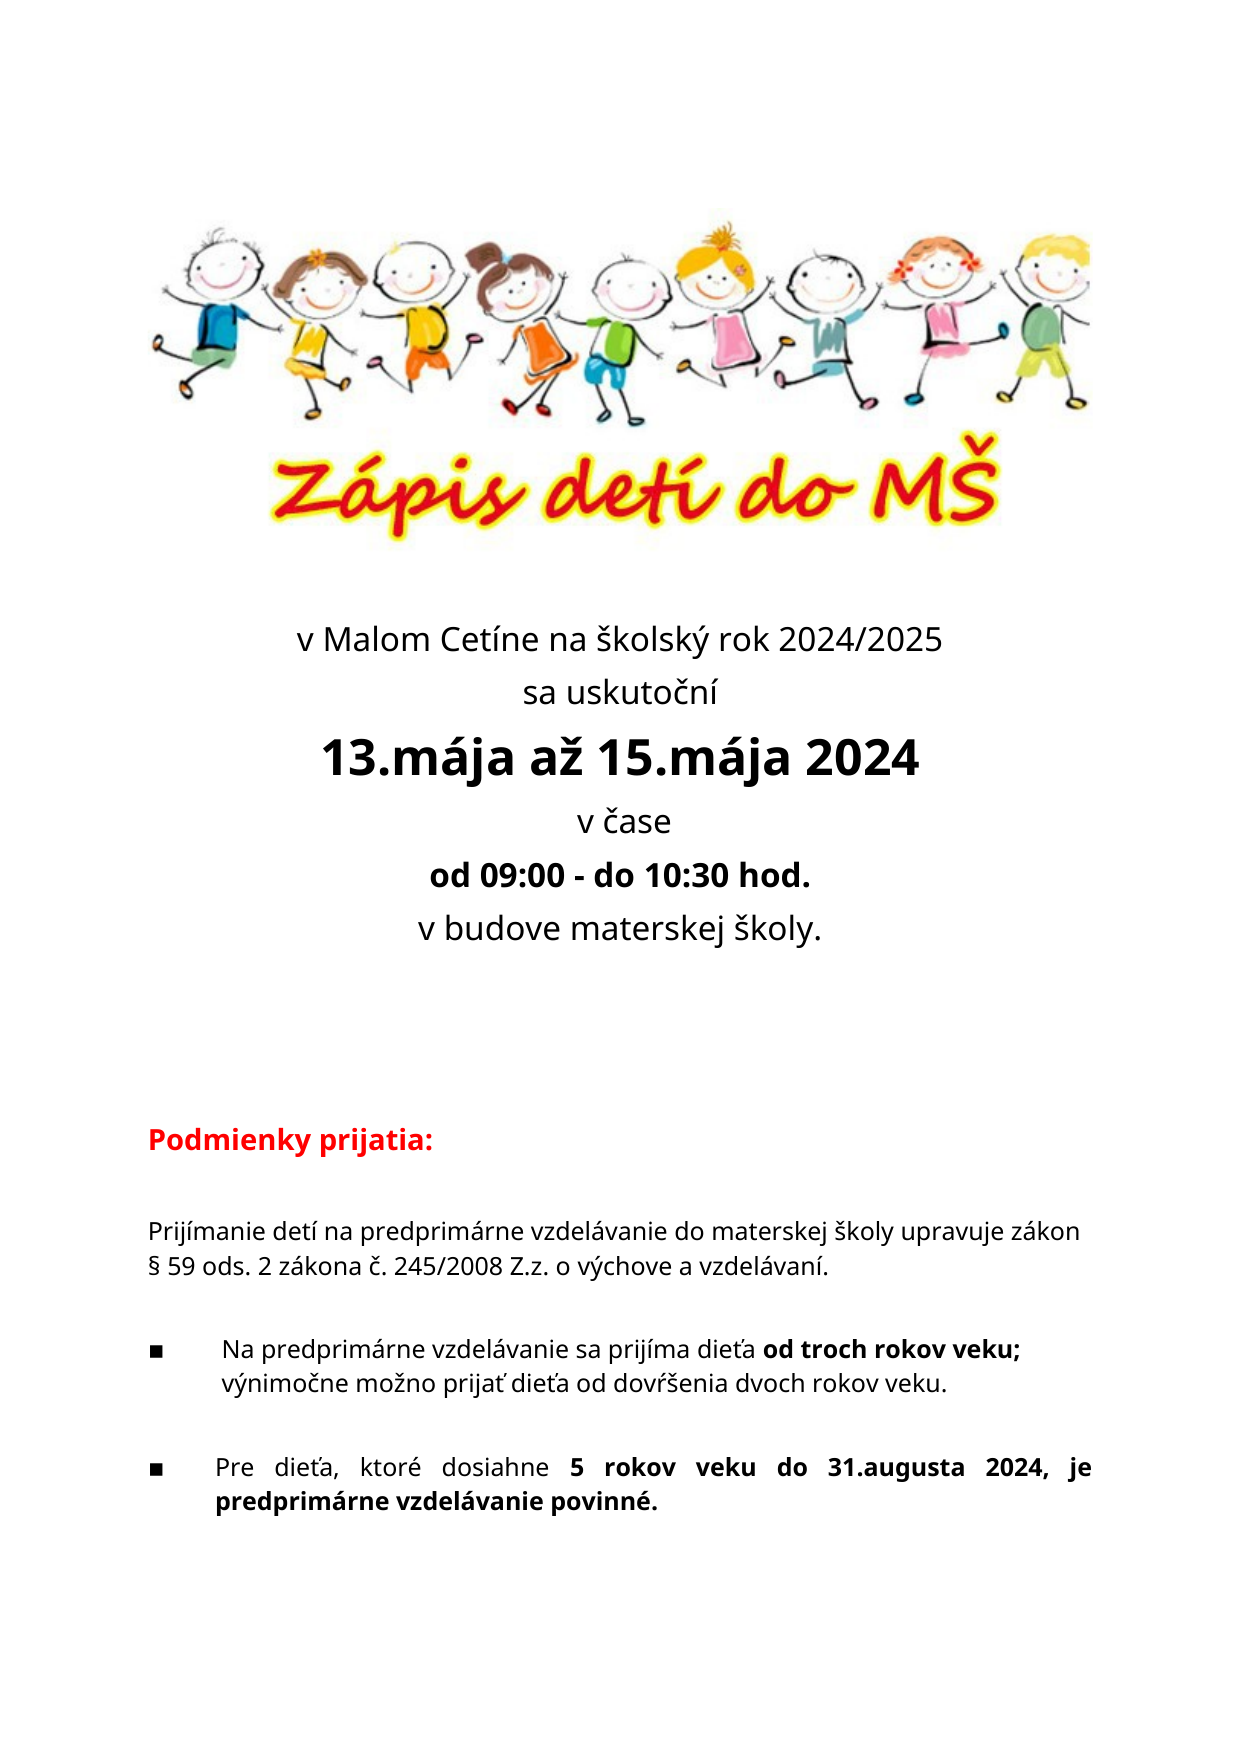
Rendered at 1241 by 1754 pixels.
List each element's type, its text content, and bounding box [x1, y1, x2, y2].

text od 09:00 - do 10:30 hod. [148, 852, 1093, 897]
text v čase [148, 798, 1093, 844]
text Prijímanie detí na predprimárne vzdelávanie do materskej školy upravuje zákon § 59 ods. 2 zákona č. 245/2008 Z.z. o výchove a vzdelávaní. [148, 1214, 1093, 1282]
text 13.mája až 15.mája 2024 [148, 722, 1093, 791]
text Podmienky prijatia: [148, 1119, 1093, 1159]
text ▪ Na predprimárne vzdelávanie sa prijíma dieťa od troch rokov veku; výnimočne možno prijať dieťa od dovŕšenia dvoch rokov veku. [148, 1332, 1093, 1400]
text v budove materskej školy. [148, 905, 1093, 950]
text ▪ Pre dieťa, ktoré dosiahne 5 rokov veku do 31.augusta 2024, je predprimárne vzdelávanie povinné. [148, 1450, 1093, 1518]
text sa uskutoční [148, 669, 1093, 714]
text v Malom Cetíne na školský rok 2024/2025 [148, 616, 1093, 661]
picture [147, 208, 1093, 555]
